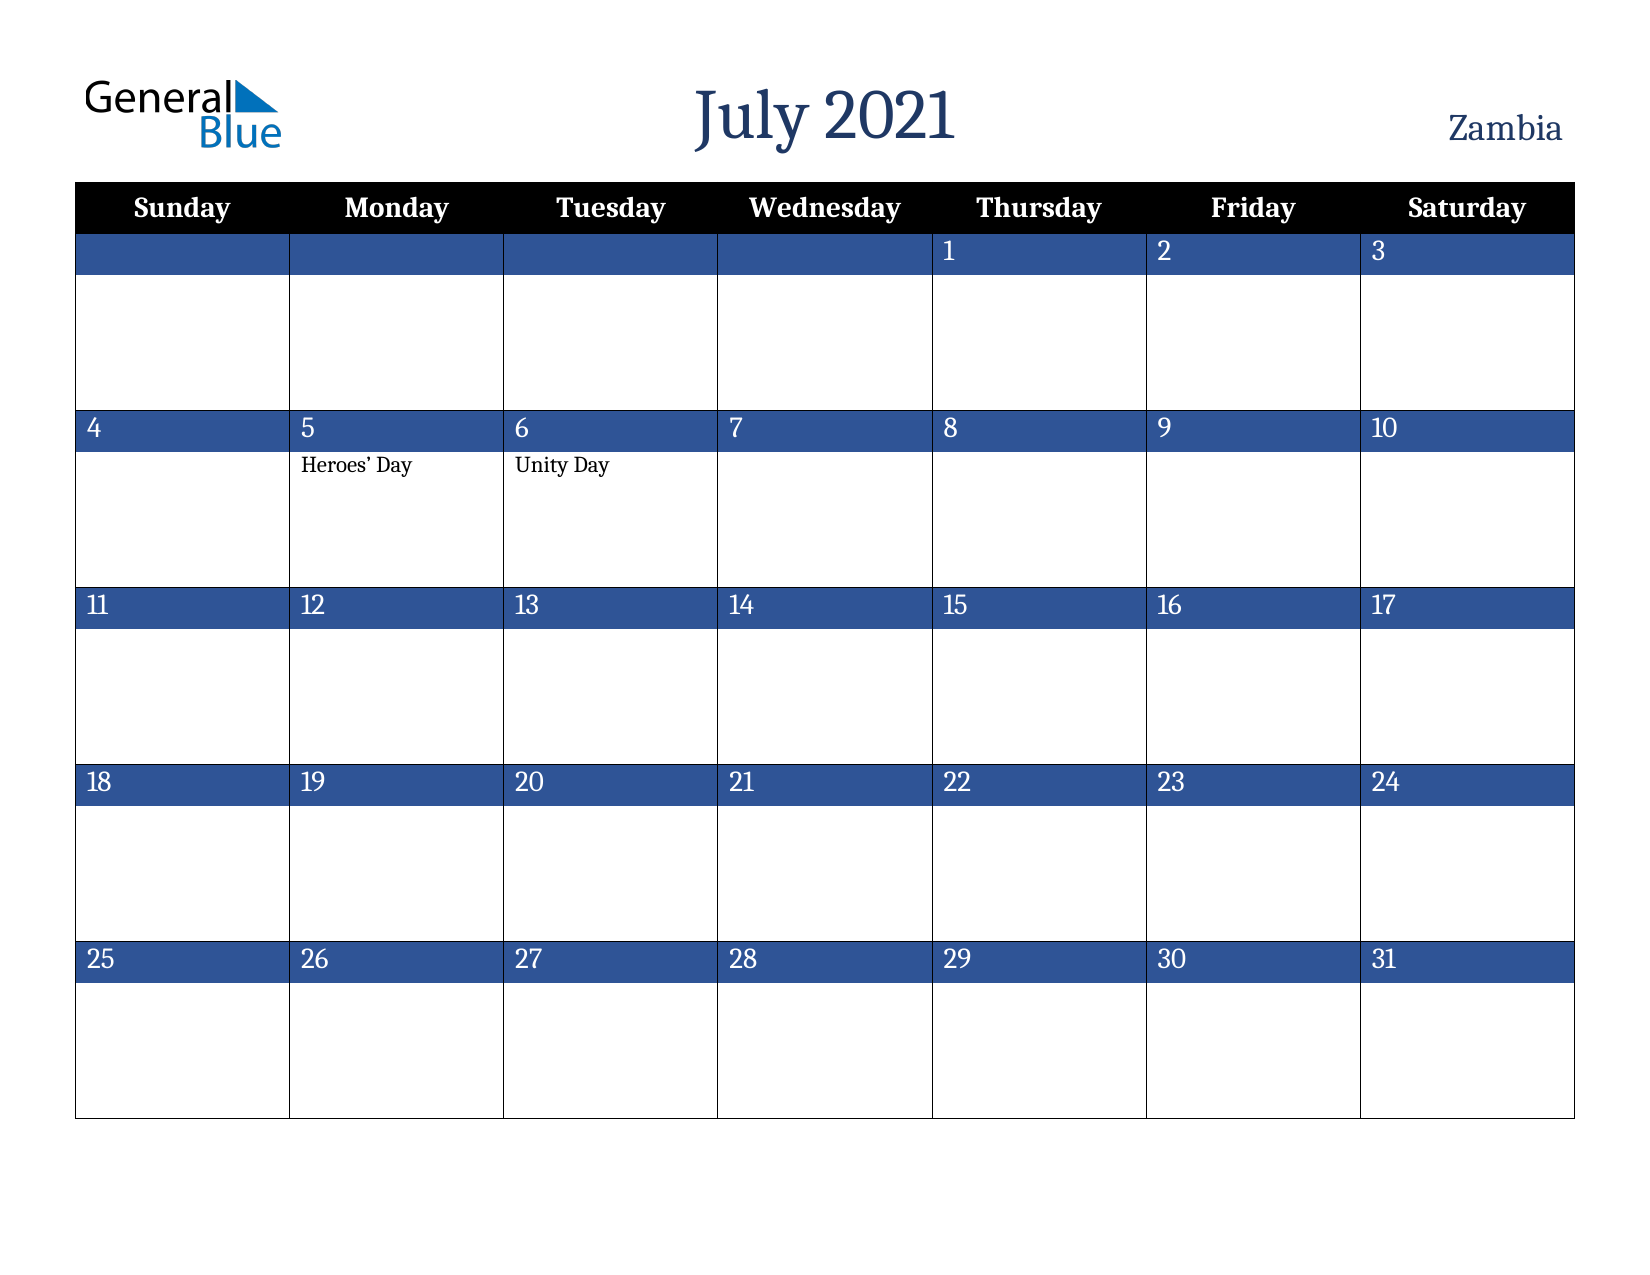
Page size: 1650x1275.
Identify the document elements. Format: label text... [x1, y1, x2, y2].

table_cell 28 [718, 942, 932, 983]
table_cell 27 [504, 942, 717, 983]
table_cell 13 [504, 588, 717, 629]
table_cell [1147, 806, 1360, 941]
table_cell 5 [290, 411, 503, 452]
table_cell 10 [1361, 411, 1574, 452]
table_cell Thursday [933, 183, 1146, 233]
table_cell 6 [504, 411, 717, 452]
table_cell [290, 806, 503, 941]
table_cell 25 [76, 942, 289, 983]
table_cell 4 [76, 411, 289, 452]
table_cell [504, 806, 717, 941]
table_cell [504, 234, 717, 275]
table_cell 11 [76, 588, 289, 629]
table_cell [933, 806, 1146, 941]
table_cell [1147, 983, 1360, 1118]
table_cell 1 [933, 234, 1146, 275]
table_cell [290, 234, 503, 275]
table_cell 7 [718, 411, 932, 452]
table_cell [718, 452, 932, 587]
table_header [76, 75, 503, 182]
table_cell Saturday [1361, 183, 1574, 233]
table_cell [1147, 629, 1360, 764]
table_cell 19 [290, 765, 503, 806]
table_cell 22 [933, 765, 1146, 806]
table_cell 29 [933, 942, 1146, 983]
table_cell [290, 983, 503, 1118]
table_cell 23 [1147, 765, 1360, 806]
table_cell Friday [1147, 183, 1360, 233]
table_cell [933, 452, 1146, 587]
table_cell 8 [933, 411, 1146, 452]
table_cell 2 [1147, 234, 1360, 275]
table_cell 14 [718, 588, 932, 629]
table_cell [1361, 806, 1574, 941]
table_cell [718, 629, 932, 764]
table_cell 21 [718, 765, 932, 806]
table_cell [290, 629, 503, 764]
table_cell [1147, 275, 1360, 410]
table_cell [718, 983, 932, 1118]
table_cell [76, 806, 289, 941]
table_cell [504, 983, 717, 1118]
table_cell [933, 275, 1146, 410]
table_cell Unity Day [504, 452, 717, 587]
table_cell [76, 275, 289, 410]
table_cell [504, 275, 717, 410]
table_header Zambia [1146, 75, 1574, 182]
table_cell 12 [290, 588, 503, 629]
table_cell [290, 275, 503, 410]
table_cell [1361, 629, 1574, 764]
picture [86, 80, 281, 148]
table_cell Monday [290, 183, 503, 233]
table_cell [1147, 452, 1360, 587]
table_cell [718, 234, 932, 275]
table_cell [504, 629, 717, 764]
table_cell [933, 629, 1146, 764]
table_cell 15 [933, 588, 1146, 629]
table_cell [76, 234, 289, 275]
table_cell 3 [1361, 234, 1574, 275]
table_cell [1361, 983, 1574, 1118]
table_cell [76, 983, 289, 1118]
table_cell [718, 275, 932, 410]
table_cell [76, 452, 289, 587]
table_header July 2021 [504, 75, 1146, 182]
table_cell Tuesday [504, 183, 717, 233]
table_cell 26 [290, 942, 503, 983]
table_cell [76, 629, 289, 764]
table_cell Wednesday [718, 183, 932, 233]
table_cell [1361, 452, 1574, 587]
table_cell 20 [504, 765, 717, 806]
table_cell Sunday [76, 183, 289, 233]
table_cell 30 [1147, 942, 1360, 983]
table_cell 18 [76, 765, 289, 806]
table_cell Heroes’ Day [290, 452, 503, 587]
table_cell 16 [1147, 588, 1360, 629]
table_cell 17 [1361, 588, 1574, 629]
table_cell [718, 806, 932, 941]
table_cell 9 [1147, 411, 1360, 452]
table_cell [1361, 275, 1574, 410]
table_cell 24 [1361, 765, 1574, 806]
table_cell 31 [1361, 942, 1574, 983]
table_cell [933, 983, 1146, 1118]
